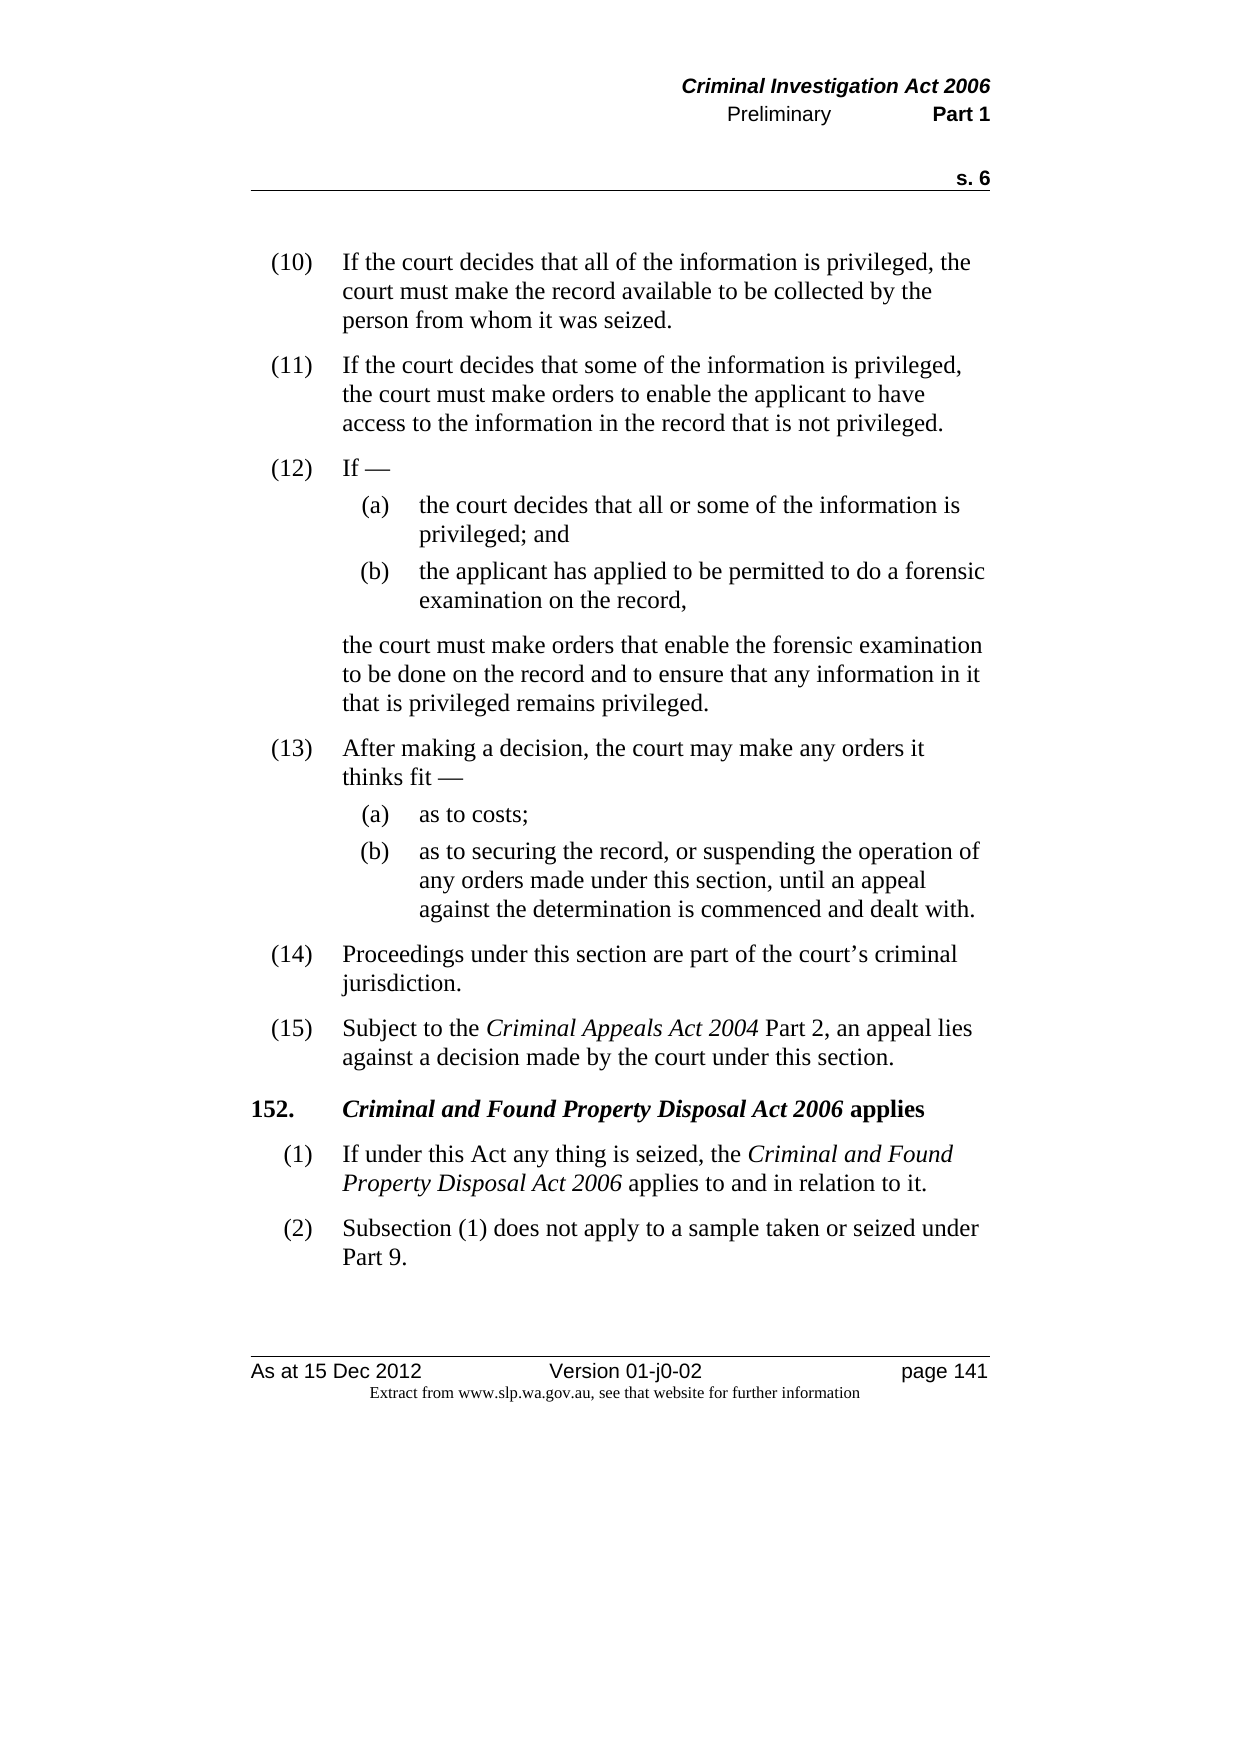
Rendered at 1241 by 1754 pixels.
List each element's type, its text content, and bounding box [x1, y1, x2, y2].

text (10) If the court decides that all of the information is privileged, the court must make the record available to be collected by the person from whom it was seized. [251, 247, 990, 334]
subtitle 152. Criminal and Found Property Disposal Act 2006 applies [251, 1094, 990, 1122]
text (11) If the court decides that some of the information is privileged, the court must make orders to enable the applicant to have access to the information in the record that is not privileged. [251, 350, 990, 437]
text (b) as to securing the record, or suspending the operation of any orders made under this section, until an appeal against the determination is commenced and dealt with. [251, 836, 990, 922]
text (b) the applicant has applied to be permitted to do a forensic examination on the record, [251, 556, 990, 614]
text (a) the court decides that all or some of the information is privileged; and [251, 490, 990, 548]
text (15) Subject to the Criminal Appeals Act 2004 Part 2, an appeal lies against a decision made by the court under this section. [251, 1013, 990, 1071]
text (12) If — [251, 453, 990, 482]
text (2) Subsection (1) does not apply to a sample taken or seized under Part 9. [251, 1213, 990, 1271]
text (1) If under this Act any thing is seized, the Criminal and Found Property Disposal Act 2006 applies to and in relation to it. [251, 1139, 990, 1197]
text (13) After making a decision, the court may make any orders it thinks fit — [251, 733, 990, 791]
text the court must make orders that enable the forensic examination to be done on the record and to ensure that any information in it that is privileged remains privileged. [251, 630, 990, 717]
text (a) as to costs; [251, 799, 990, 828]
text (14) Proceedings under this section are part of the court’s criminal jurisdiction. [251, 939, 990, 997]
